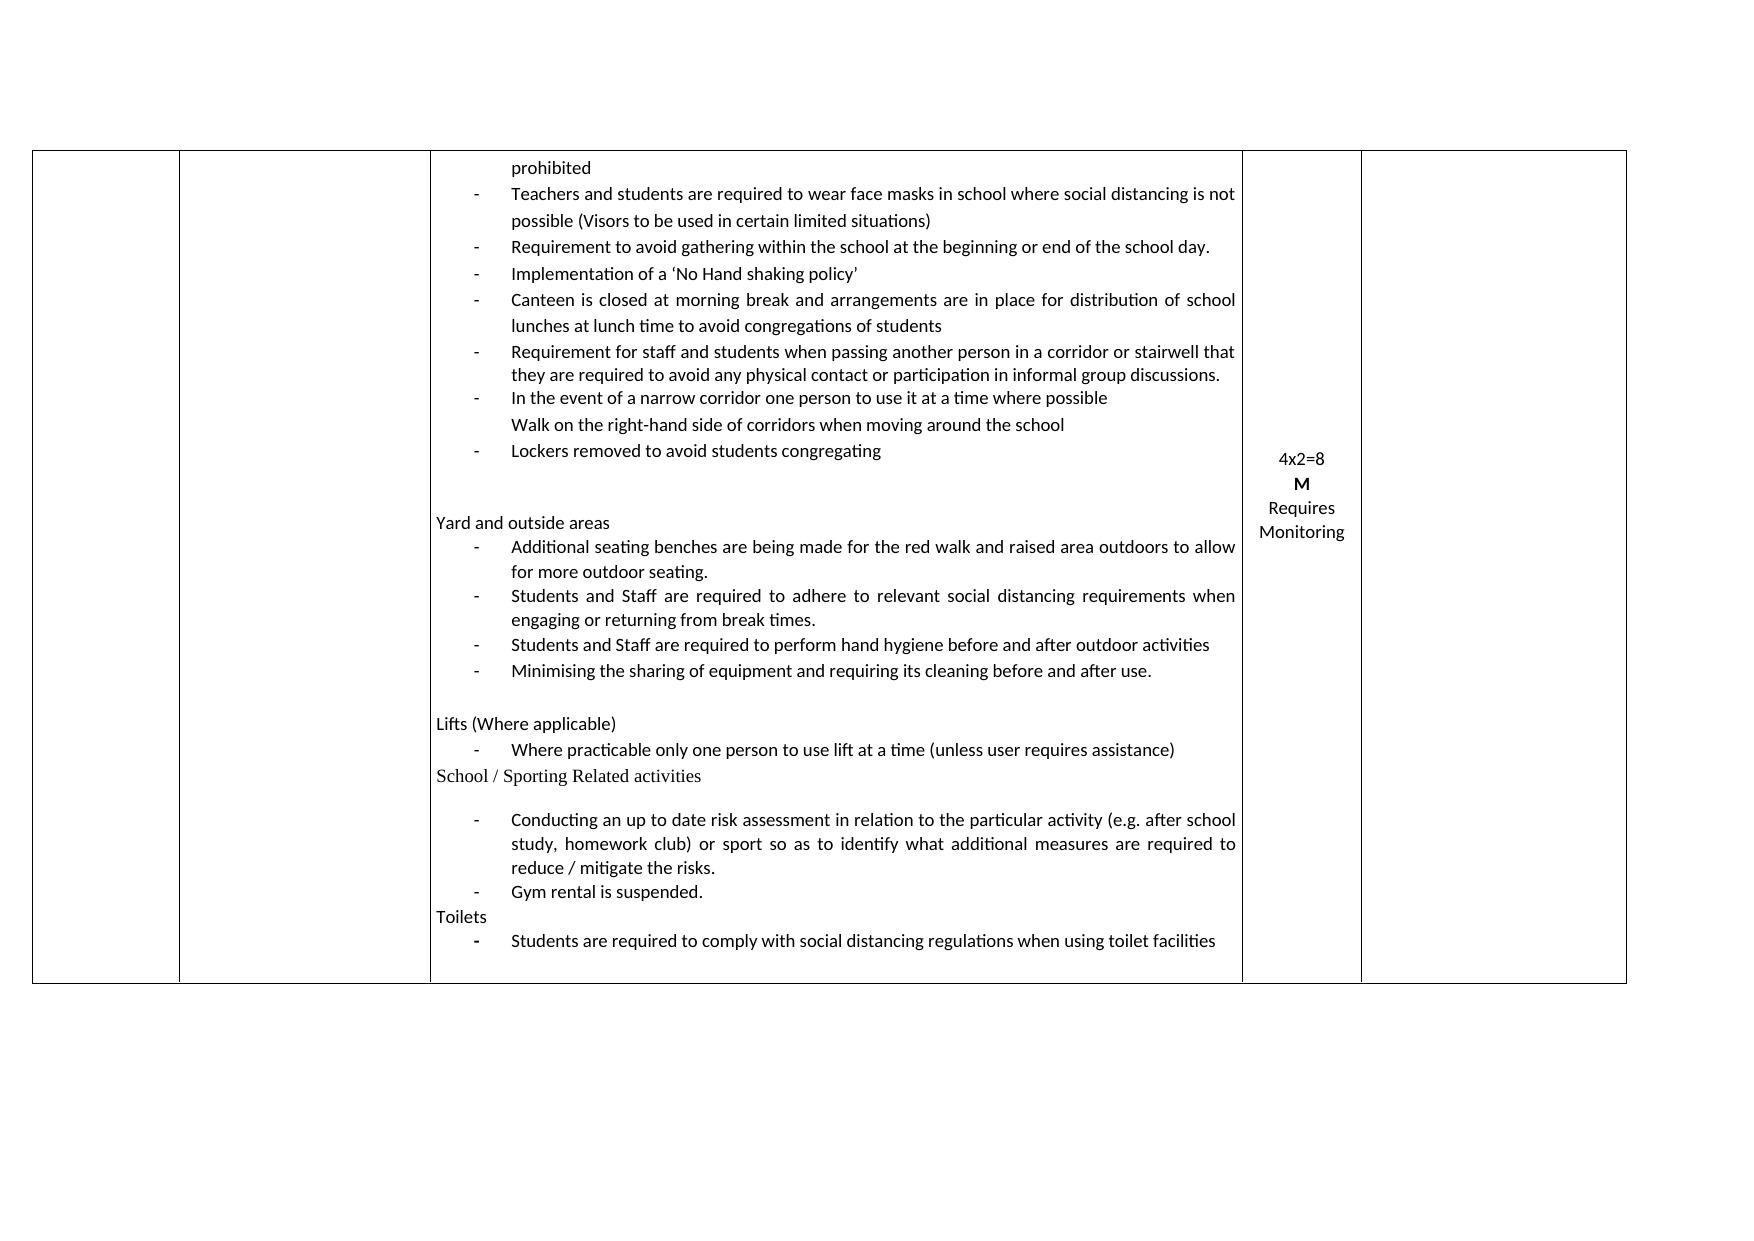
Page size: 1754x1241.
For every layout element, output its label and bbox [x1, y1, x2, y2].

table_cell [1362, 151, 1626, 982]
table_cell [1243, 151, 1361, 982]
table_cell [33, 151, 179, 982]
table_cell [180, 151, 430, 982]
table_cell [431, 151, 1242, 982]
